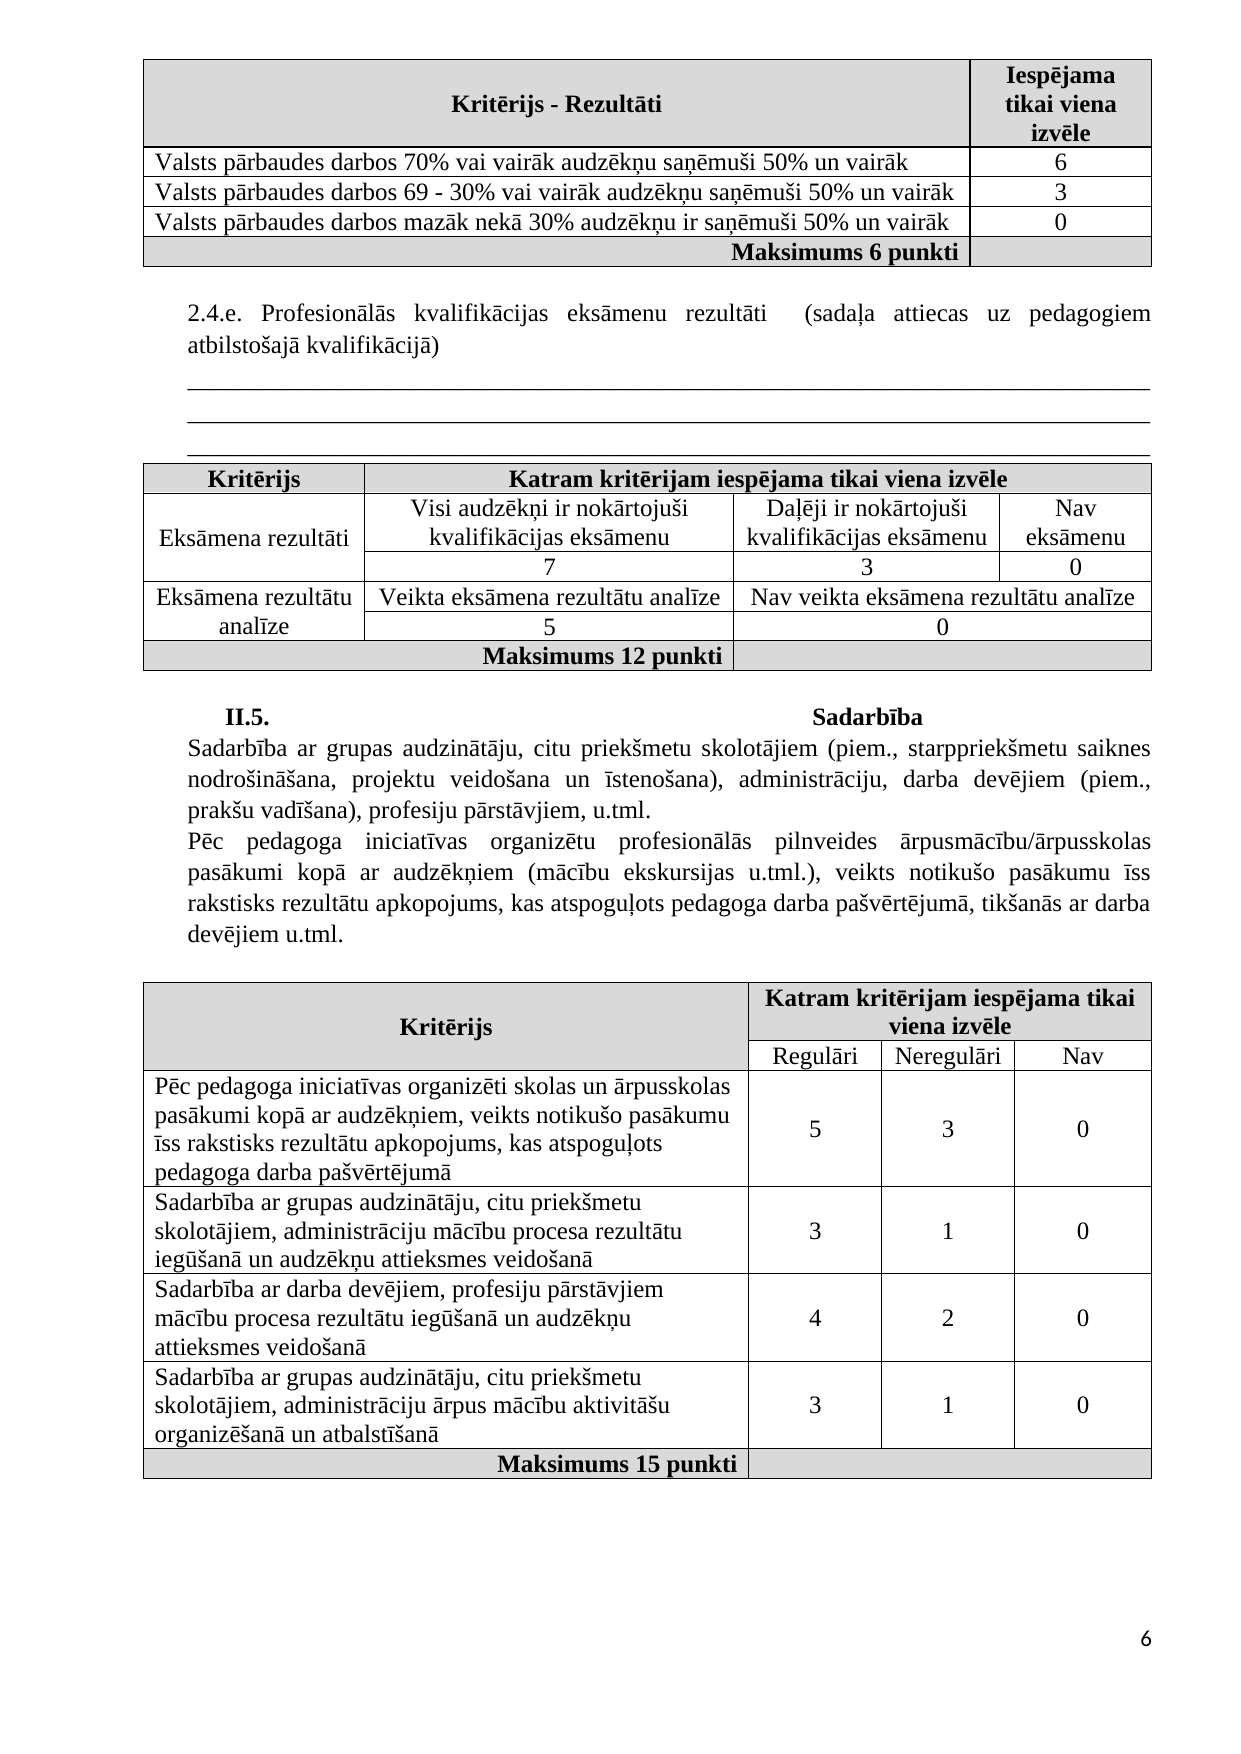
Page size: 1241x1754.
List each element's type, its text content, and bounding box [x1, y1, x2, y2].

table_cell Eksāmena rezultāti [144, 494, 364, 581]
table_cell 0 [1015, 1187, 1151, 1273]
text 2.4.e. Profesionālās kvalifikācijas eksāmenu rezultāti (sadaļa attiecas uz pedagogiem atbilstošajā kvalifikācijā) [187, 298, 1152, 359]
table_cell Regulāri [749, 1041, 881, 1070]
table_cell [749, 1449, 1151, 1478]
text Pēc pedagoga iniciatīvas organizētu profesionālās pilnveides ārpusmācību/ārpusskolas pasākumi kopā ar audzēkņiem (mācību ekskursijas u.tml.), veikts notikušo pasākumu īss rakstisks rezultātu apkopojums, kas atspoguļots pedagoga darba pašvērtējumā, tikšanās ar darba devējiem u.tml. [187, 826, 1152, 948]
table_cell 3 [749, 1362, 881, 1448]
table_cell 3 [971, 177, 1151, 206]
table_cell 5 [749, 1071, 881, 1186]
table_cell Valsts pārbaudes darbos 69 - 30% vai vairāk audzēkņu saņēmuši 50% un vairāk [144, 177, 969, 206]
table_cell [734, 641, 1151, 670]
table_cell 5 [365, 612, 733, 640]
table_cell Maksimums 6 punkti [144, 237, 969, 266]
table_cell 7 [365, 552, 733, 581]
table_cell Iespējama tikai viena izvēle [971, 60, 1151, 146]
table_cell Maksimums 15 punkti [144, 1449, 748, 1478]
table_cell 4 [749, 1274, 881, 1361]
table_cell 0 [1015, 1362, 1151, 1448]
table_cell Nav veikta eksāmena rezultātu analīze [734, 582, 1151, 611]
table_cell Nav eksāmenu [1000, 494, 1151, 551]
table_cell 0 [1015, 1071, 1151, 1186]
table_cell Sadarbība ar grupas audzinātāju, citu priekšmetu skolotājiem, administrāciju ārpus mācību aktivitāšu organizēšanā un atbalstīšanā [144, 1362, 748, 1448]
table_cell Eksāmena rezultātu analīze [144, 582, 364, 640]
table_cell 3 [749, 1187, 881, 1273]
table_header Kritērijs [144, 983, 748, 1070]
table_cell Sadarbība ar grupas audzinātāju, citu priekšmetu skolotājiem, administrāciju mācību procesa rezultātu iegūšanā un audzēkņu attieksmes veidošanā [144, 1187, 748, 1273]
table_cell 2 [882, 1274, 1014, 1361]
table_cell 3 [882, 1071, 1014, 1186]
table_cell Valsts pārbaudes darbos 70% vai vairāk audzēkņu saņēmuši 50% un vairāk [144, 148, 969, 176]
table_cell Veikta eksāmena rezultātu analīze [365, 582, 733, 611]
text _______________________________________________________________________________________________________________________________________________________________________________________________________________________________________ [187, 364, 1152, 458]
table_cell 0 [971, 207, 1151, 236]
table_cell Pēc pedagoga iniciatīvas organizēti skolas un ārpusskolas pasākumi kopā ar audzēkņiem, veikts notikušo pasākumu īss rakstisks rezultātu apkopojums, kas atspoguļots pedagoga darba pašvērtējumā [144, 1071, 748, 1186]
table_cell Nav [1015, 1041, 1151, 1070]
table_cell Visi audzēkņi ir nokārtojuši kvalifikācijas eksāmenu [365, 494, 733, 551]
table_cell 0 [734, 612, 1151, 640]
table_header Katram kritērijam iespējama tikai viena izvēle [749, 983, 1151, 1040]
table_cell 3 [734, 552, 999, 581]
table_cell 1 [882, 1362, 1014, 1448]
list Sadarbība [225, 702, 1152, 731]
table_cell 1 [882, 1187, 1014, 1273]
table_header Katram kritērijam iespējama tikai viena izvēle [365, 464, 1151, 492]
table_cell Maksimums 12 punkti [144, 641, 733, 670]
text Sadarbība ar grupas audzinātāju, citu priekšmetu skolotājiem (piem., starppriekšmetu saiknes nodrošināšana, projektu veidošana un īstenošana), administrāciju, darba devējiem (piem., prakšu vadīšana), profesiju pārstāvjiem, u.tml. [187, 733, 1152, 824]
table_cell Daļēji ir nokārtojuši kvalifikācijas eksāmenu [734, 494, 999, 551]
table_cell 0 [1015, 1274, 1151, 1361]
table_cell Neregulāri [882, 1041, 1014, 1070]
table_cell Valsts pārbaudes darbos mazāk nekā 30% audzēkņu ir saņēmuši 50% un vairāk [144, 207, 969, 236]
table_cell Kritērijs - Rezultāti [144, 60, 969, 146]
table_cell 6 [971, 148, 1151, 176]
table_cell [971, 237, 1151, 266]
table_cell 0 [1000, 552, 1151, 581]
table_cell Sadarbība ar darba devējiem, profesiju pārstāvjiem mācību procesa rezultātu iegūšanā un audzēkņu attieksmes veidošanā [144, 1274, 748, 1361]
table_header Kritērijs [144, 464, 364, 492]
